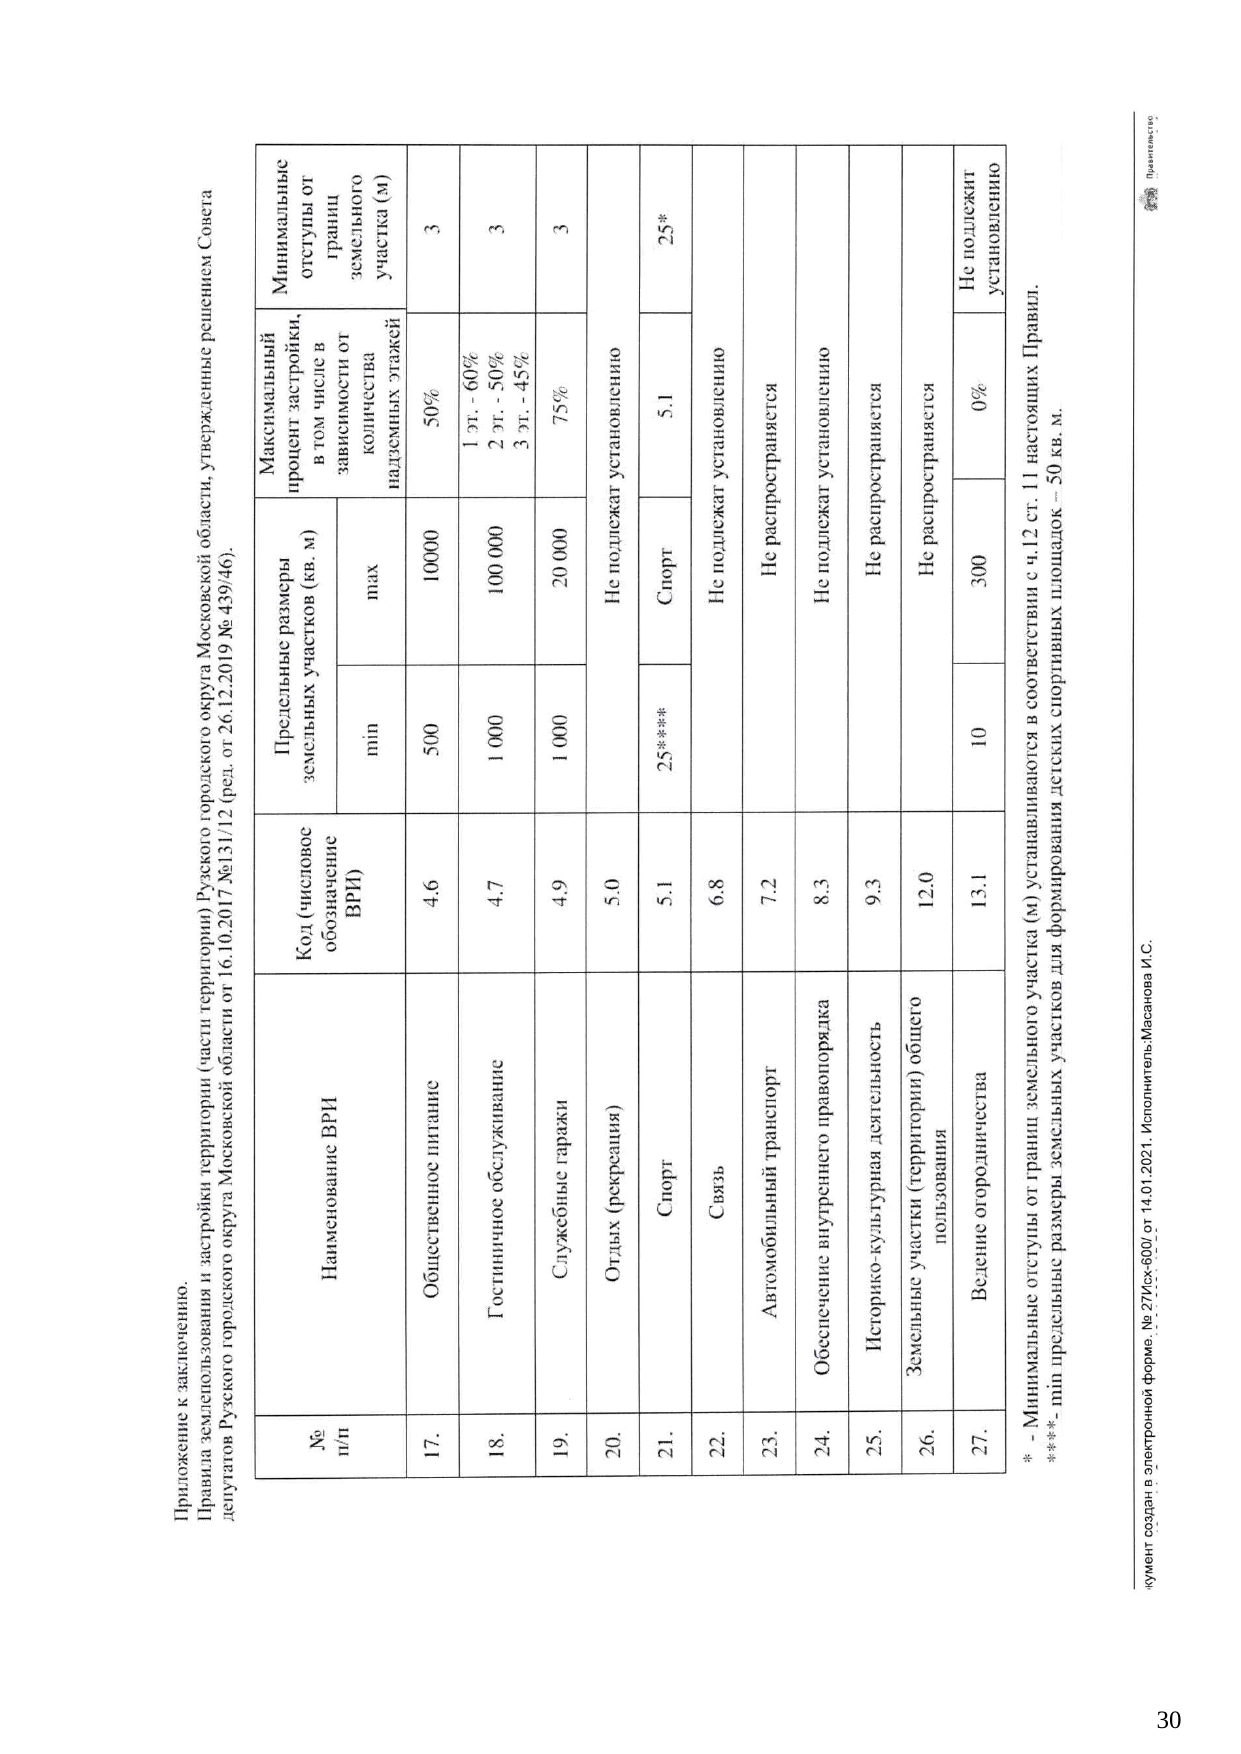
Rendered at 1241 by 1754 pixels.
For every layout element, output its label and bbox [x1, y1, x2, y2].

picture [103, 88, 1182, 1628]
